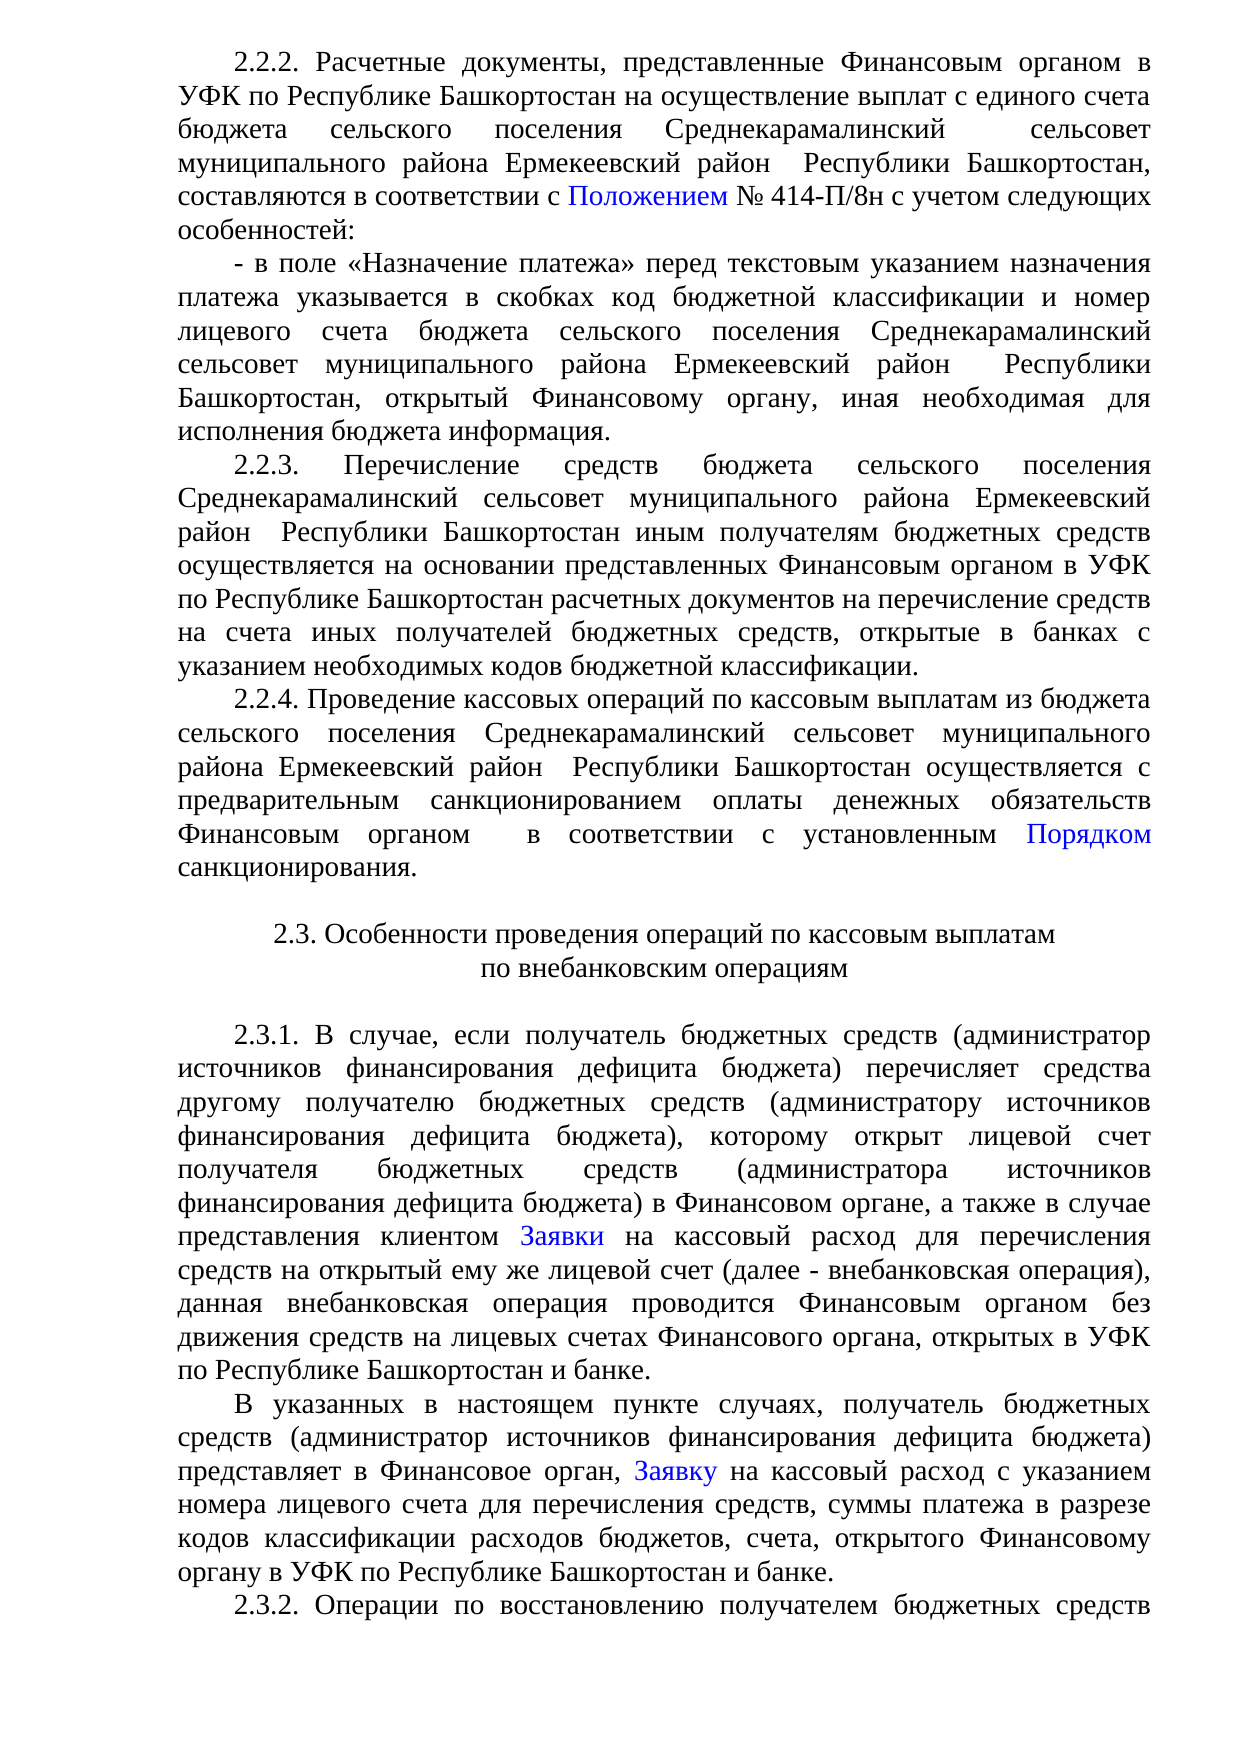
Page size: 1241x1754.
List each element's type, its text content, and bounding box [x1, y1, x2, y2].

text В указанных в настоящем пункте случаях, получатель бюджетных средств (администратор источников финансирования дефицита бюджета) представляет в Финансовое орган, Заявку на кассовый расход с указанием номера лицевого счета для перечисления средств, суммы платежа в разрезе кодов классификации расходов бюджетов, счета, открытого Финансовому органу в УФК по Республике Башкортостан и банке. [177, 1386, 1152, 1587]
text 2.3. Особенности проведения операций по кассовым выплатам [177, 916, 1152, 950]
text - в поле «Назначение платежа» перед текстовым указанием назначения платежа указывается в скобках код бюджетной классификации и номер лицевого счета бюджета сельского поселения Среднекарамалинский сельсовет муниципального района Ермекеевский район Республики Башкортостан, открытый Финансовому органу, иная необходимая для исполнения бюджета информация. [177, 246, 1152, 447]
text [177, 1587, 1152, 1621]
text 2.2.4. Проведение кассовых операций по кассовым выплатам из бюджета сельского поселения Среднекарамалинский сельсовет муниципального района Ермекеевский район Республики Башкортостан осуществляется с предварительным санкционированием оплаты денежных обязательств Финансовым органом в соответствии с установленным Порядком санкционирования. [177, 682, 1152, 883]
text 2.3.1. В случае, если получатель бюджетных средств (администратор источников финансирования дефицита бюджета) перечисляет средства другому получателю бюджетных средств (администратору источников финансирования дефицита бюджета), которому открыт лицевой счет получателя бюджетных средств (администратора источников финансирования дефицита бюджета) в Финансовом органе, а также в случае представления клиентом Заявки на кассовый расход для перечисления средств на открытый ему же лицевой счет (далее - внебанковская операция), данная внебанковская операция проводится Финансовым органом без движения средств на лицевых счетах Финансового органа, открытых в УФК по Республике Башкортостан и банке. [177, 1017, 1152, 1386]
text 2.2.3. Перечисление средств бюджета сельского поселения Среднекарамалинский сельсовет муниципального района Ермекеевский район Республики Башкортостан иным получателям бюджетных средств осуществляется на основании представленных Финансовым органом в УФК по Республике Башкортостан расчетных документов на перечисление средств на счета иных получателей бюджетных средств, открытые в банках с указанием необходимых кодов бюджетной классификации. [177, 447, 1152, 682]
text 2.2.2. Расчетные документы, представленные Финансовым органом в УФК по Республике Башкортостан на осуществление выплат с единого счета бюджета сельского поселения Среднекарамалинский сельсовет муниципального района Ермекеевский район Республики Башкортостан, составляются в соответствии с Положением № 414-П/8н с учетом следующих особенностей: [177, 44, 1152, 246]
text по внебанковским операциям [177, 950, 1152, 983]
